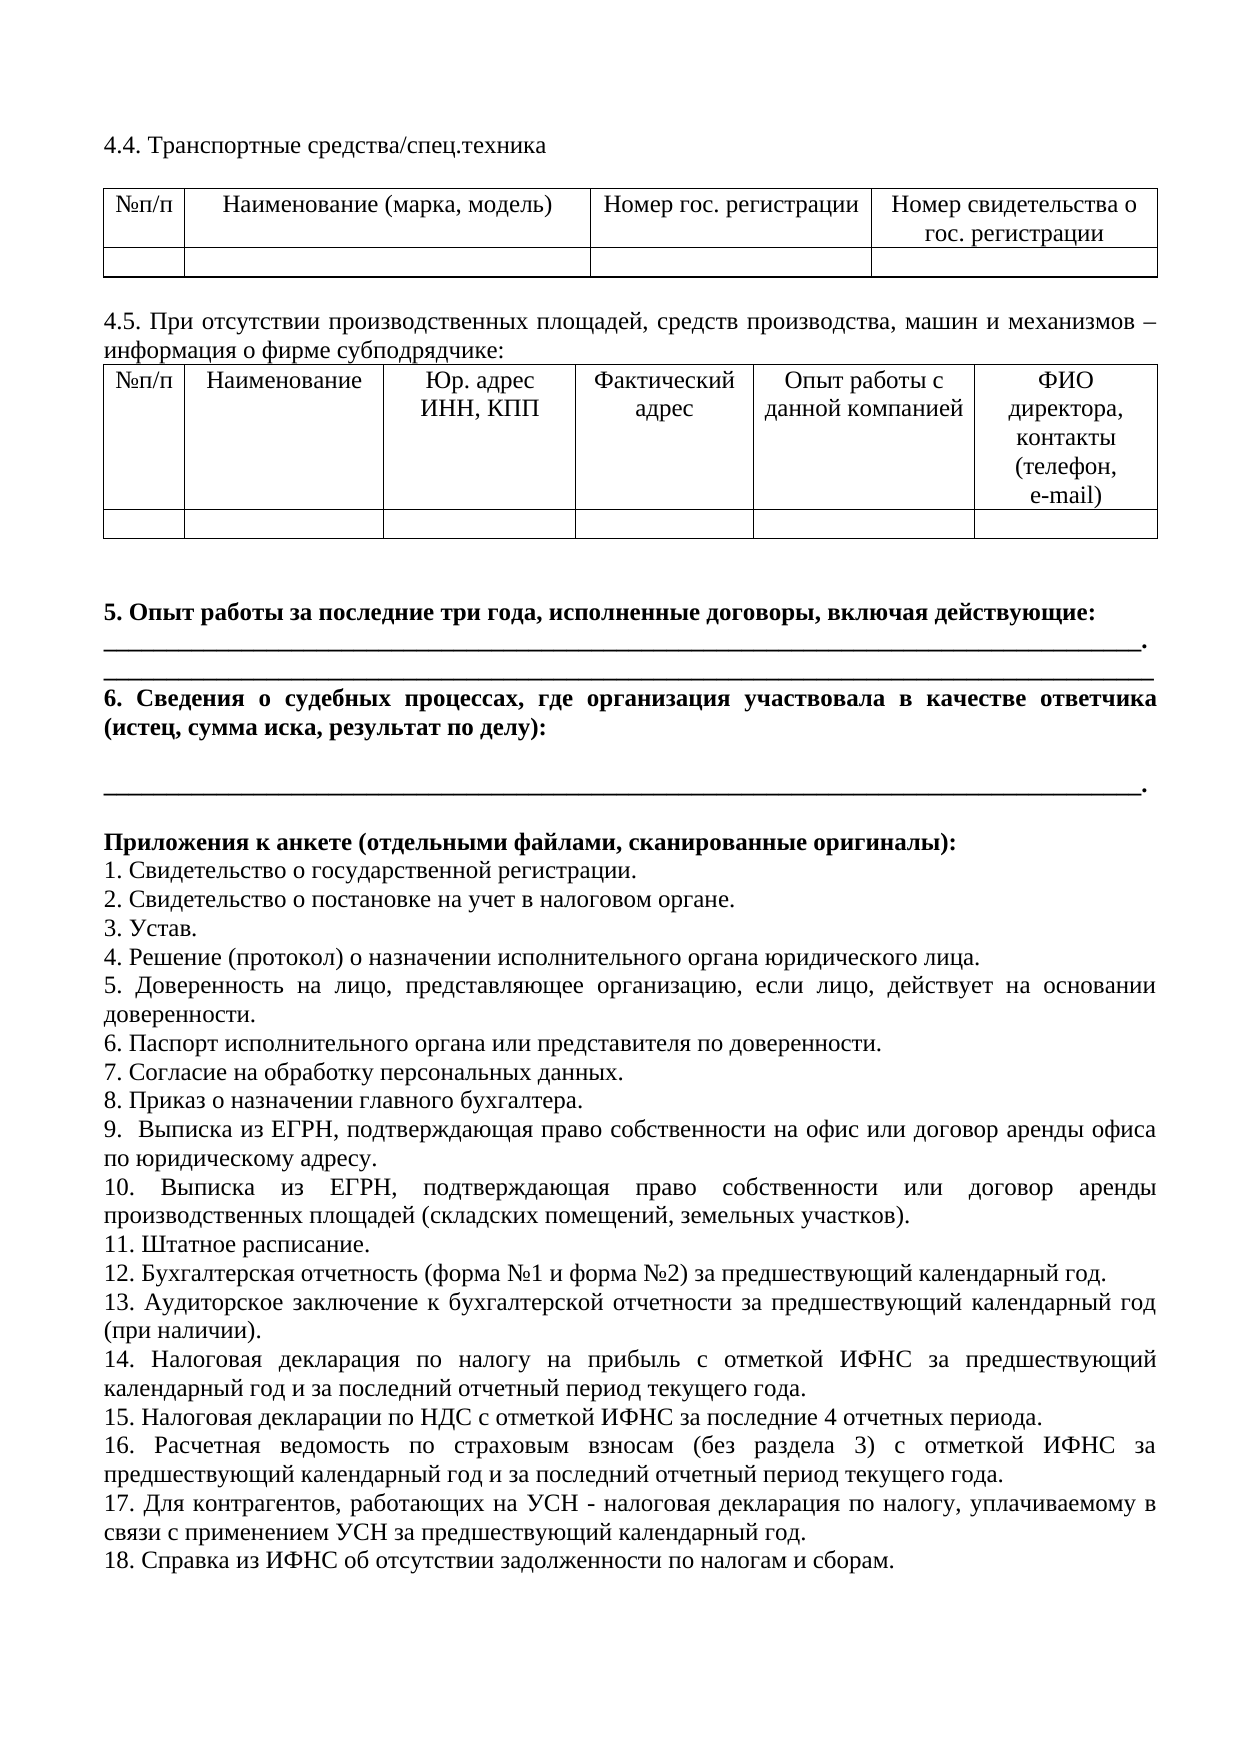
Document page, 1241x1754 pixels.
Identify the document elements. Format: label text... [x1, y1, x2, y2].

table_cell [975, 510, 1157, 538]
table_header Опыт работы с данной компанией [754, 365, 974, 508]
table_header №п/п [104, 189, 184, 247]
text 11. Штатное расписание. [103, 1229, 1157, 1258]
text 7. Согласие на обработку персональных данных. [103, 1057, 1157, 1086]
text 17. Для контрагентов, работающих на УСН - налоговая декларация по налогу, уплачиваемому в связи с применением УСН за предшествующий календарный год. [103, 1488, 1157, 1546]
text ___________________________________________________________________________________.____________________________________________________________________________________ [103, 626, 1157, 683]
table_header Фактический адрес [576, 365, 753, 508]
table_header ФИО директора, контакты (телефон, e-mail) [975, 365, 1157, 508]
table_cell [104, 248, 184, 276]
table_cell [384, 510, 575, 538]
table_header Номер гос. регистрации [591, 189, 871, 247]
text ___________________________________________________________________________________. [103, 769, 1157, 798]
table_header №п/п [104, 365, 184, 508]
text 4. Решение (протокол) о назначении исполнительного органа юридического лица. [103, 942, 1157, 971]
text 9. Выписка из ЕГРН, подтверждающая право собственности на офис или договор аренды офиса по юридическому адресу. [103, 1114, 1157, 1172]
table_cell [104, 510, 184, 538]
table_header Юр. адрес ИНН, КПП [384, 365, 575, 508]
text 10. Выписка из ЕГРН, подтверждающая право собственности или договор аренды производственных площадей (складских помещений, земельных участков). [103, 1172, 1157, 1229]
table_header Наименование (марка, модель) [185, 189, 590, 247]
table_cell [754, 510, 974, 538]
text 14. Налоговая декларация по налогу на прибыль с отметкой ИФНС за предшествующий календарный год и за последний отчетный период текущего года. [103, 1344, 1157, 1402]
text 6. Паспорт исполнительного органа или представителя по доверенности. [103, 1028, 1157, 1057]
table_cell [591, 248, 871, 276]
text 8. Приказ о назначении главного бухгалтера. [103, 1086, 1157, 1114]
table_cell [872, 248, 1157, 276]
table_cell [576, 510, 753, 538]
table_cell [185, 248, 590, 276]
text 2. Свидетельство о постановке на учет в налоговом органе. [103, 884, 1157, 913]
text 1. Свидетельство о государственной регистрации. [103, 856, 1157, 884]
text 4.4. Транспортные средства/спец.техника [103, 131, 1157, 159]
text 5. Опыт работы за последние три года, исполненные договоры, включая действующие: [103, 597, 1157, 626]
table_cell [185, 510, 383, 538]
text 13. Аудиторское заключение к бухгалтерской отчетности за предшествующий календарный год (при наличии). [103, 1287, 1157, 1344]
text 5. Доверенность на лицо, представляющее организацию, если лицо, действует на основании доверенности. [103, 971, 1157, 1028]
text 4.5. При отсутствии производственных площадей, средств производства, машин и механизмов – информация о фирме субподрядчике: [103, 306, 1157, 364]
text 6. Сведения о судебных процессах, где организация участвовала в качестве ответчика (истец, сумма иска, результат по делу): [103, 683, 1157, 741]
text 18. Справка из ИФНС об отсутствии задолженности по налогам и сборам. [103, 1546, 1157, 1574]
table_header Наименование [185, 365, 383, 508]
text 16. Расчетная ведомость по страховым взносам (без раздела 3) с отметкой ИФНС за предшествующий календарный год и за последний отчетный период текущего года. [103, 1431, 1157, 1488]
text Приложения к анкете (отдельными файлами, сканированные оригиналы): [103, 827, 1157, 856]
text 12. Бухгалтерская отчетность (форма №1 и форма №2) за предшествующий календарный год. [103, 1258, 1157, 1287]
text 3. Устав. [103, 913, 1157, 942]
text 15. Налоговая декларации по НДС с отметкой ИФНС за последние 4 отчетных периода. [103, 1402, 1157, 1431]
table_header Номер свидетельства о гос. регистрации [872, 189, 1157, 247]
